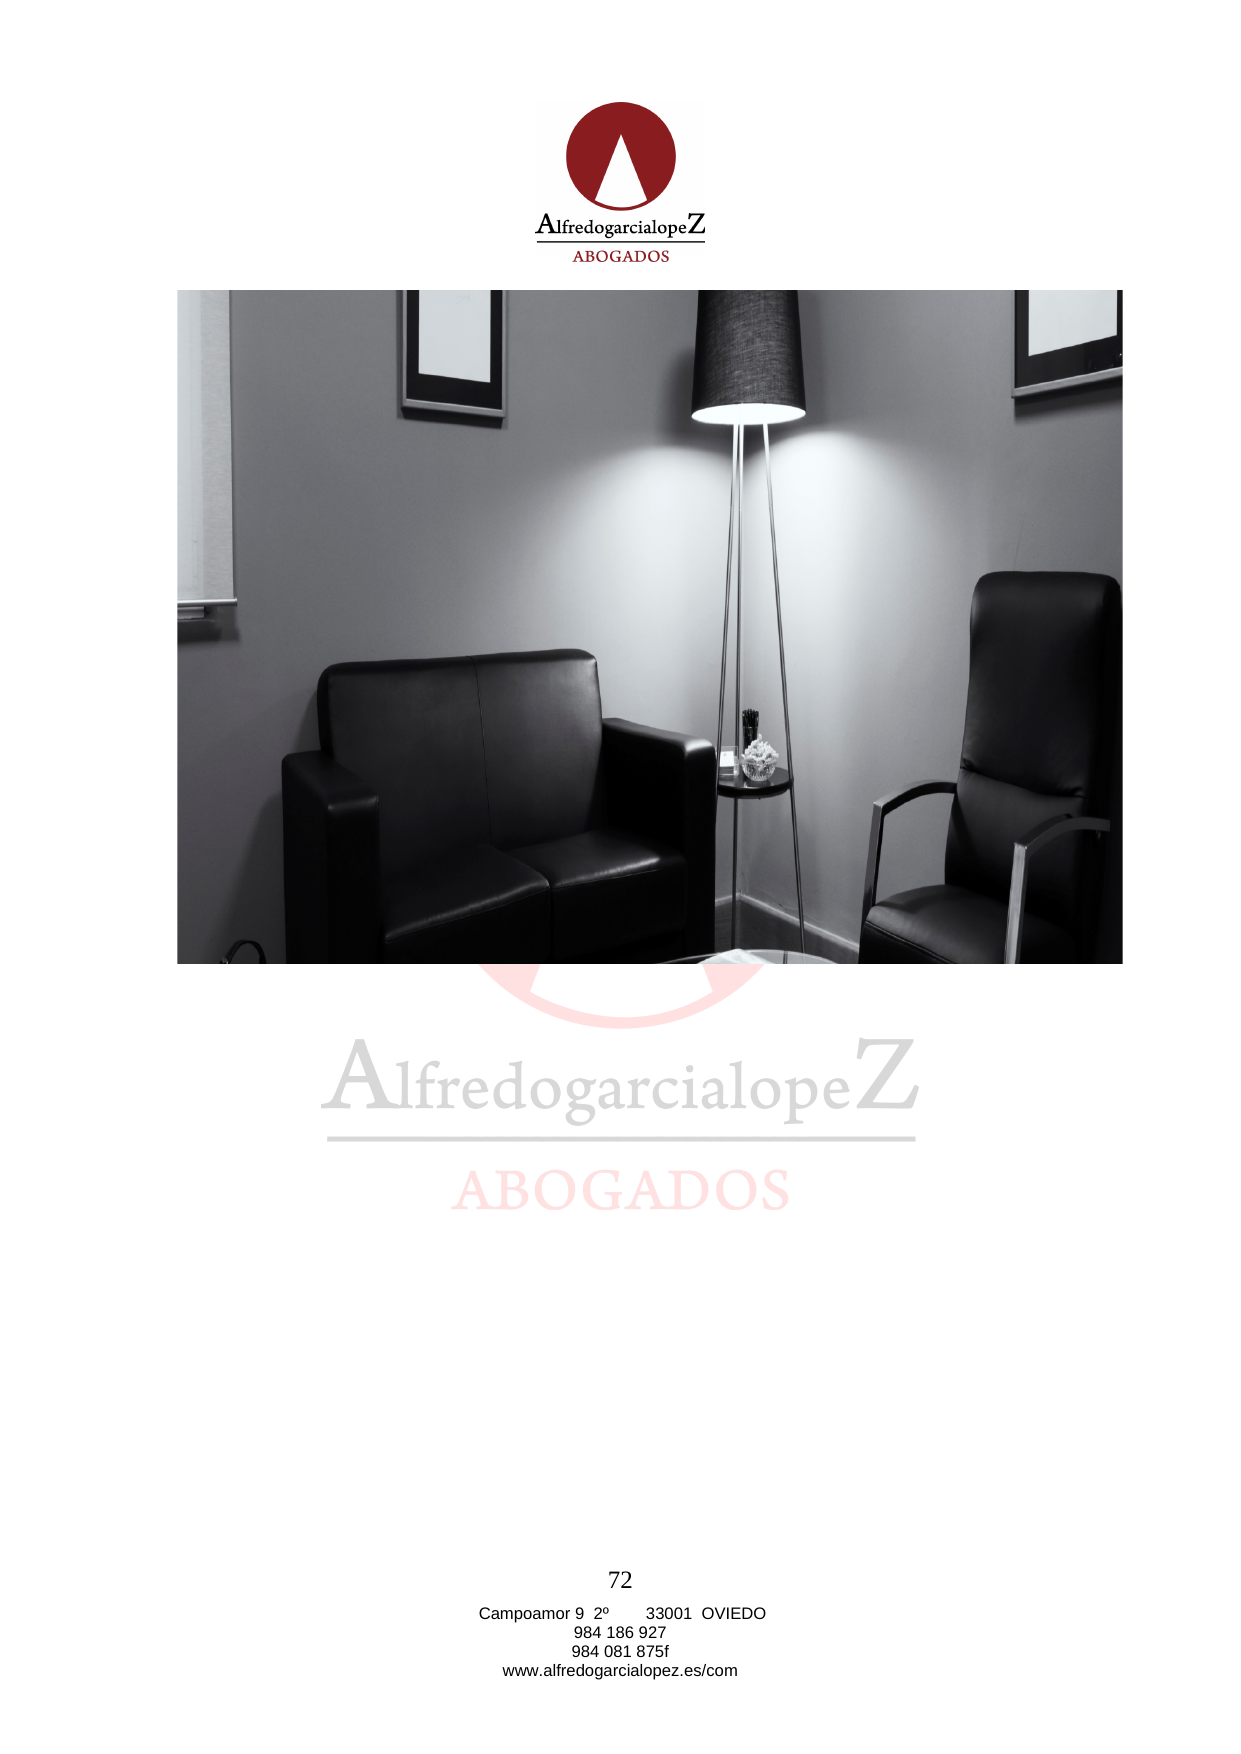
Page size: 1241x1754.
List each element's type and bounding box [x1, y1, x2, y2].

picture [535, 102, 705, 262]
picture [177, 290, 1123, 964]
